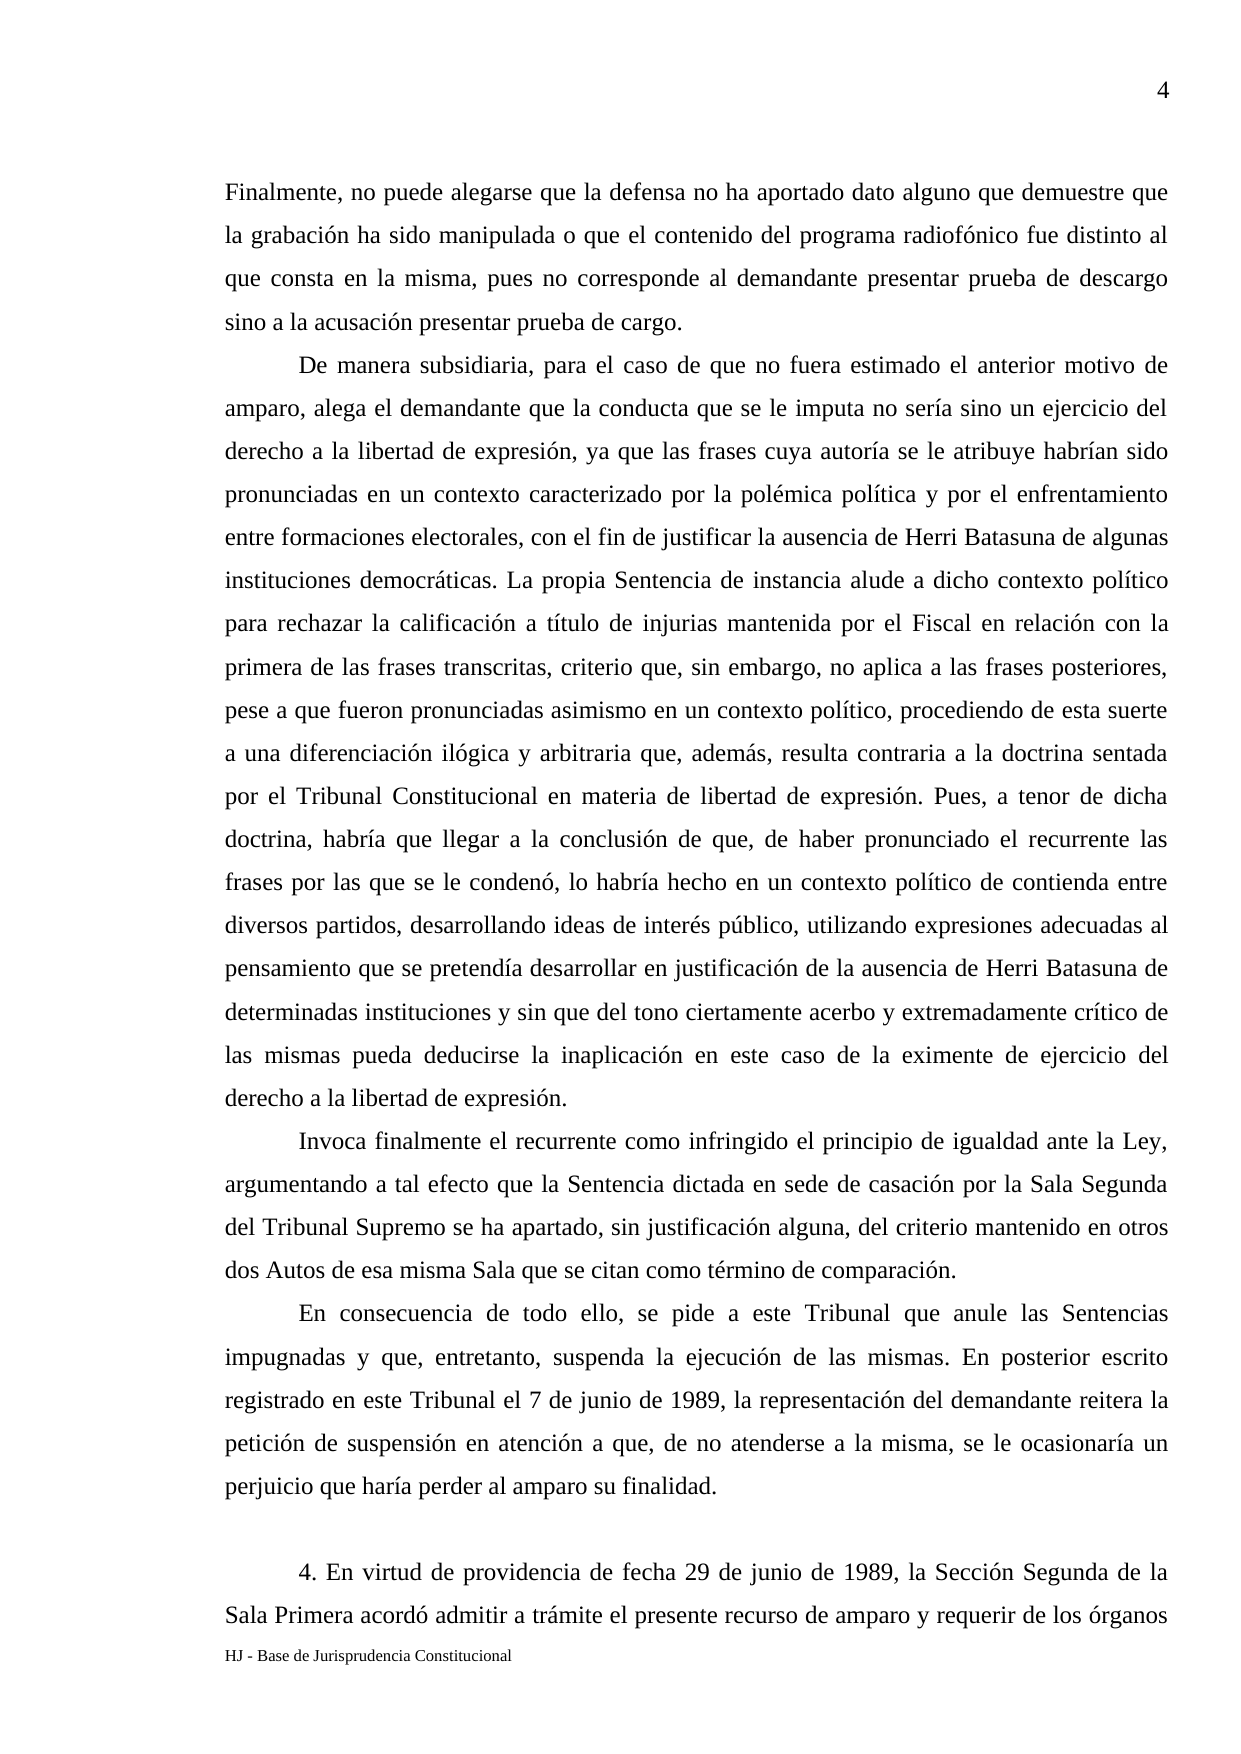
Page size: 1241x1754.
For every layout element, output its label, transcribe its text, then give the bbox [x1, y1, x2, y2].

text De manera subsidiaria, para el caso de que no fuera estimado el anterior motivo de amparo, alega el demandante que la conducta que se le imputa no sería sino un ejercicio del derecho a la libertad de expresión, ya que las frases cuya autoría se le atribuye habrían sido pronunciadas en un contexto caracterizado por la polémica política y por el enfrentamiento entre formaciones electorales, con el fin de justificar la ausencia de Herri Batasuna de algunas instituciones democráticas. La propia Sentencia de instancia alude a dicho contexto político para rechazar la calificación a título de injurias mantenida por el Fiscal en relación con la primera de las frases transcritas, criterio que, sin embargo, no aplica a las frases posteriores, pese a que fueron pronunciadas asimismo en un contexto político, procediendo de esta suerte a una diferenciación ilógica y arbitraria que, además, resulta contraria a la doctrina sentada por el Tribunal Constitucional en materia de libertad de expresión. Pues, a tenor de dicha doctrina, habría que llegar a la conclusión de que, de haber pronunciado el recurrente las frases por las que se le condenó, lo habría hecho en un contexto político de contienda entre diversos partidos, desarrollando ideas de interés público, utilizando expresiones adecuadas al pensamiento que se pretendía desarrollar en justificación de la ausencia de Herri Batasuna de determinadas instituciones y sin que del tono ciertamente acerbo y extremadamente crítico de las mismas pueda deducirse la inaplicación en este caso de la eximente de ejercicio del derecho a la libertad de expresión. [224, 350, 1169, 1112]
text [224, 1557, 1169, 1629]
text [224, 177, 1169, 335]
text Invoca finalmente el recurrente como infringido el principio de igualdad ante la Ley, argumentando a tal efecto que la Sentencia dictada en sede de casación por la Sala Segunda del Tribunal Supremo se ha apartado, sin justificación alguna, del criterio mantenido en otros dos Autos de esa misma Sala que se citan como término de comparación. [224, 1126, 1169, 1284]
text En consecuencia de todo ello, se pide a este Tribunal que anule las Sentencias impugnadas y que, entretanto, suspenda la ejecución de las mismas. En posterior escrito registrado en este Tribunal el 7 de junio de 1989, la representación del demandante reitera la petición de suspensión en atención a que, de no atenderse a la misma, se le ocasionaría un perjuicio que haría perder al amparo su finalidad. [224, 1298, 1169, 1500]
